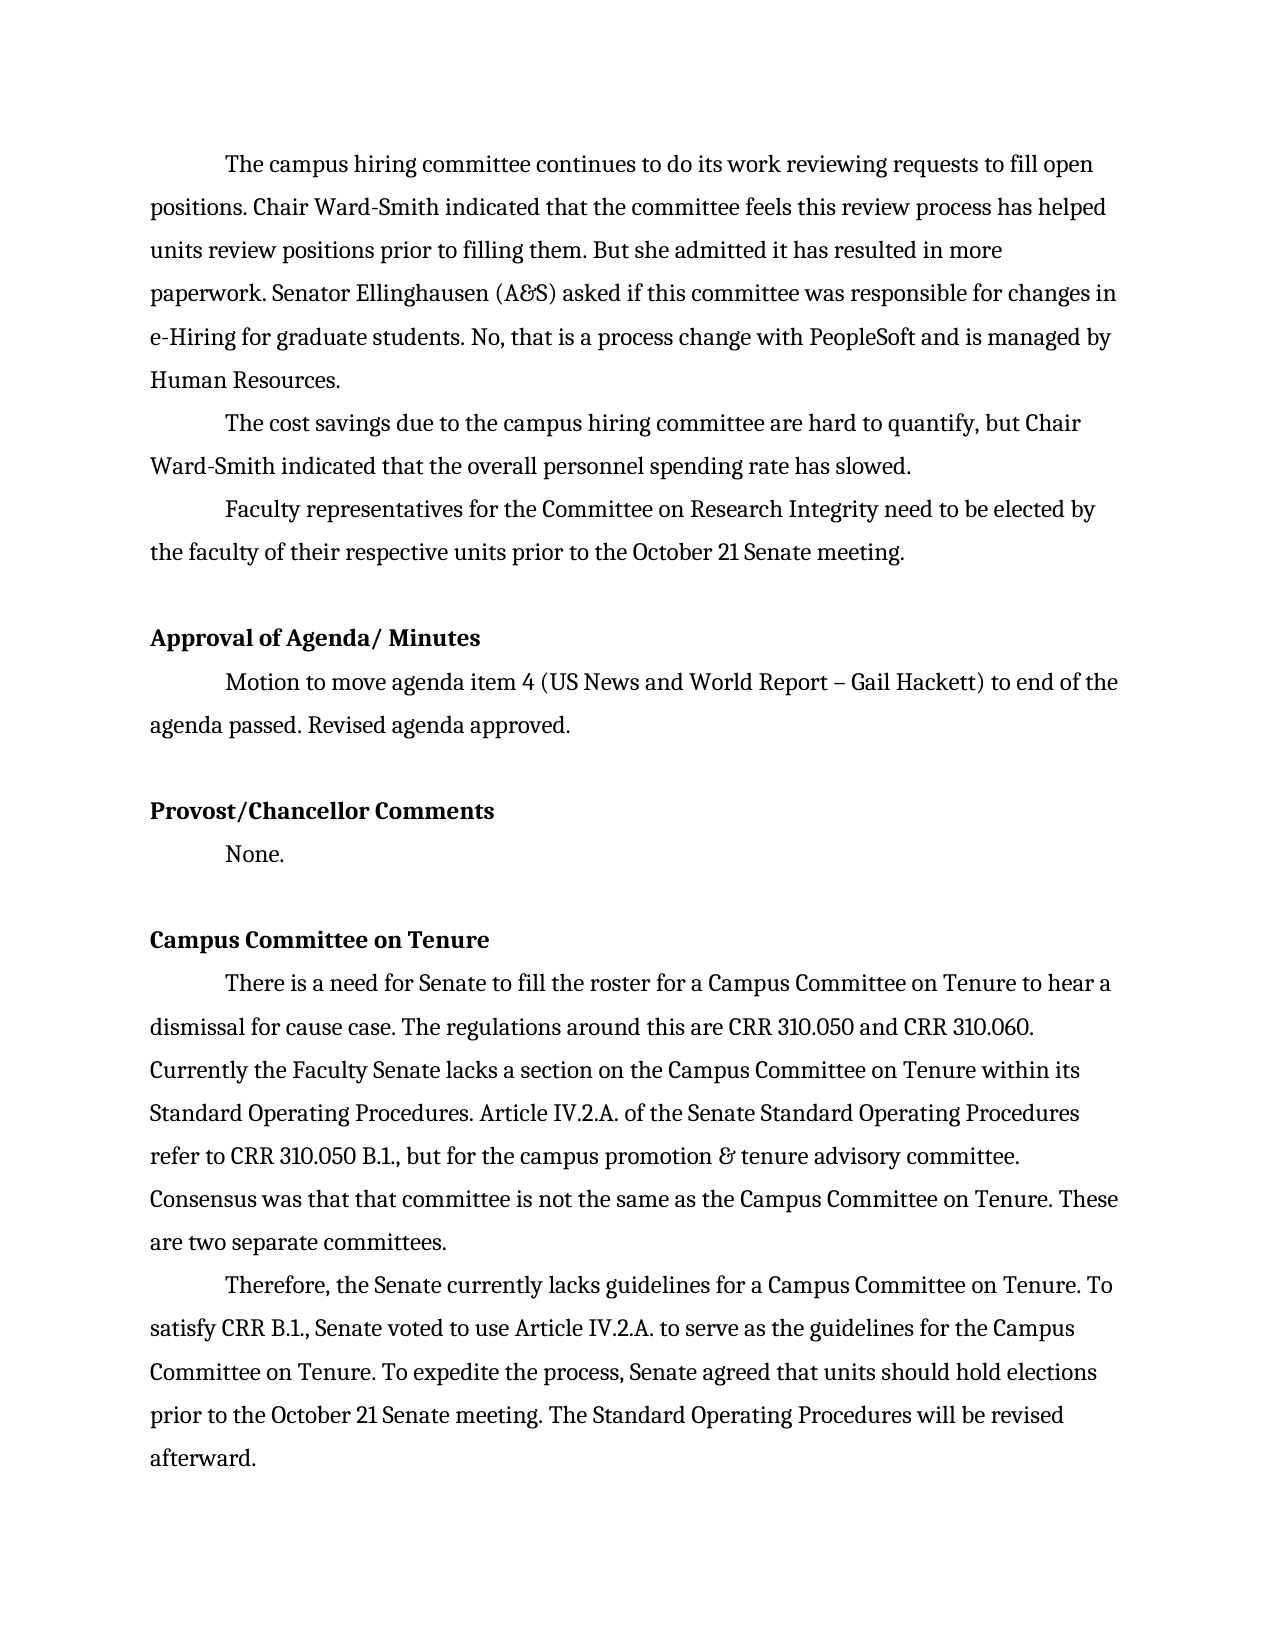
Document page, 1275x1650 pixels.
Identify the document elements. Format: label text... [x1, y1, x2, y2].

text Faculty representatives for the Committee on Research Integrity need to be elected by the faculty of their respective units prior to the October 21 Senate meeting. [150, 495, 1125, 567]
text Campus Committee on Tenure [150, 926, 1125, 955]
text Motion to move agenda item 4 (US News and World Report – Gail Hackett) to end of the agenda passed. Revised agenda approved. [150, 667, 1125, 739]
text Therefore, the Senate currently lacks guidelines for a Campus Committee on Tenure. To satisfy CRR B.1., Senate voted to use Article IV.2.A. to serve as the guidelines for the Campus Committee on Tenure. To expedite the process, Senate agreed that units should hold elections prior to the October 21 Senate meeting. The Standard Operating Procedures will be revised afterward. [150, 1271, 1125, 1472]
text The campus hiring committee continues to do its work reviewing requests to fill open positions. Chair Ward-Smith indicated that the committee feels this review process has helped units review positions prior to filling them. But she admitted it has resulted in more paperwork. Senator Ellinghausen (A&S) asked if this committee was responsible for changes in e-Hiring for graduate students. No, that is a process change with PeopleSoft and is managed by Human Resources. [150, 150, 1125, 394]
text There is a need for Senate to fill the roster for a Campus Committee on Tenure to hear a dismissal for cause case. The regulations around this are CRR 310.050 and CRR 310.060. Currently the Faculty Senate lacks a section on the Campus Committee on Tenure within its Standard Operating Procedures. Article IV.2.A. of the Senate Standard Operating Procedures refer to CRR 310.050 B.1., but for the campus promotion & tenure advisory committee. Consensus was that that committee is not the same as the Campus Committee on Tenure. These are two separate committees. [150, 969, 1125, 1257]
text Provost/Chancellor Comments [150, 797, 1125, 826]
text Approval of Agenda/ Minutes [150, 624, 1125, 653]
text The cost savings due to the campus hiring committee are hard to quantify, but Chair Ward-Smith indicated that the overall personnel spending rate has slowed. [150, 409, 1125, 481]
text None. [150, 840, 1125, 869]
